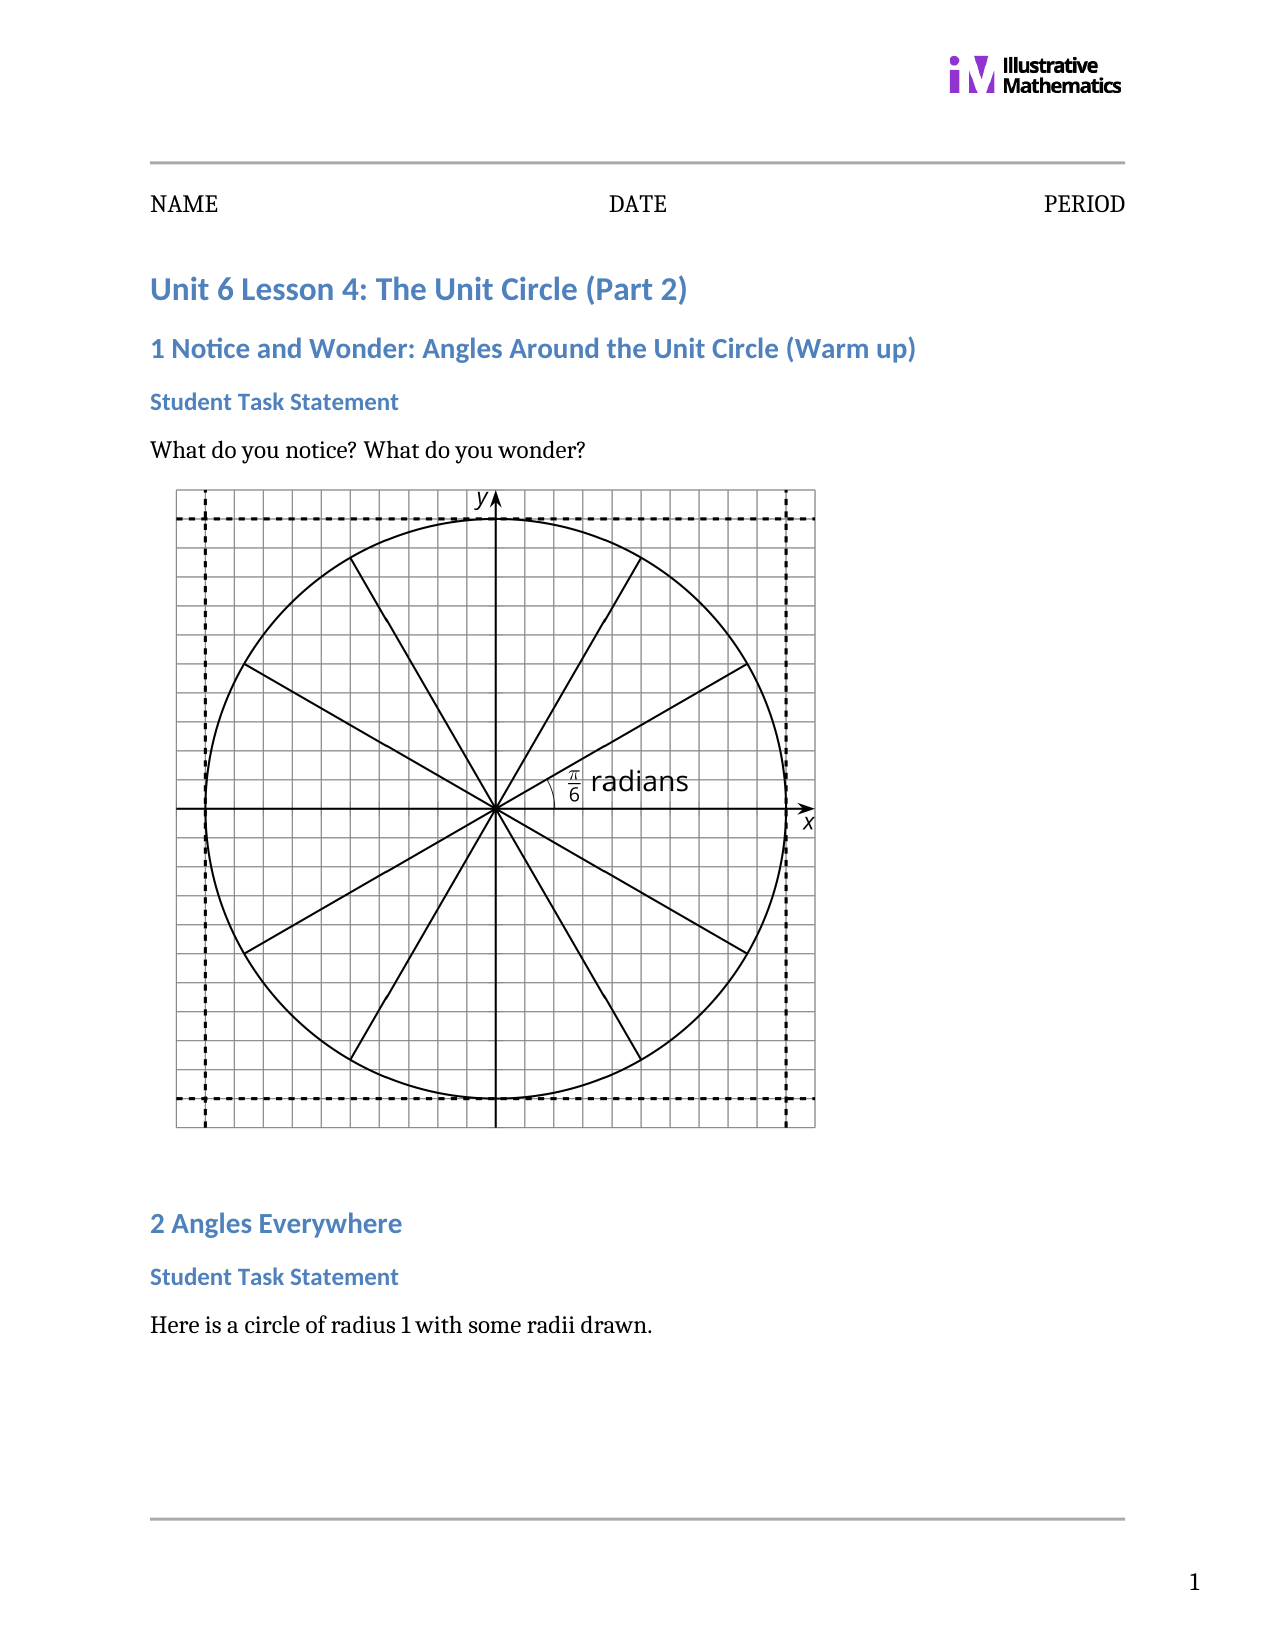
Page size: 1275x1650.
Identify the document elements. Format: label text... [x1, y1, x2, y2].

subtitle 2 Angles Everywhere [150, 1205, 1125, 1241]
subtitle 1 Notice and Wonder: Angles Around the Unit Circle (Warm up) [150, 330, 1125, 366]
subtitle Unit 6 Lesson 4: The Unit Circle (Part 2) [150, 268, 1125, 309]
subtitle Student Task Statement [150, 386, 1125, 417]
text What do you notice? What do you wonder? [150, 436, 1125, 464]
picture [949, 55, 1121, 93]
text Here is a circle of radius 1 with some radii drawn. [150, 1311, 1125, 1339]
picture [168, 483, 823, 1137]
subtitle Student Task Statement [150, 1262, 1125, 1292]
